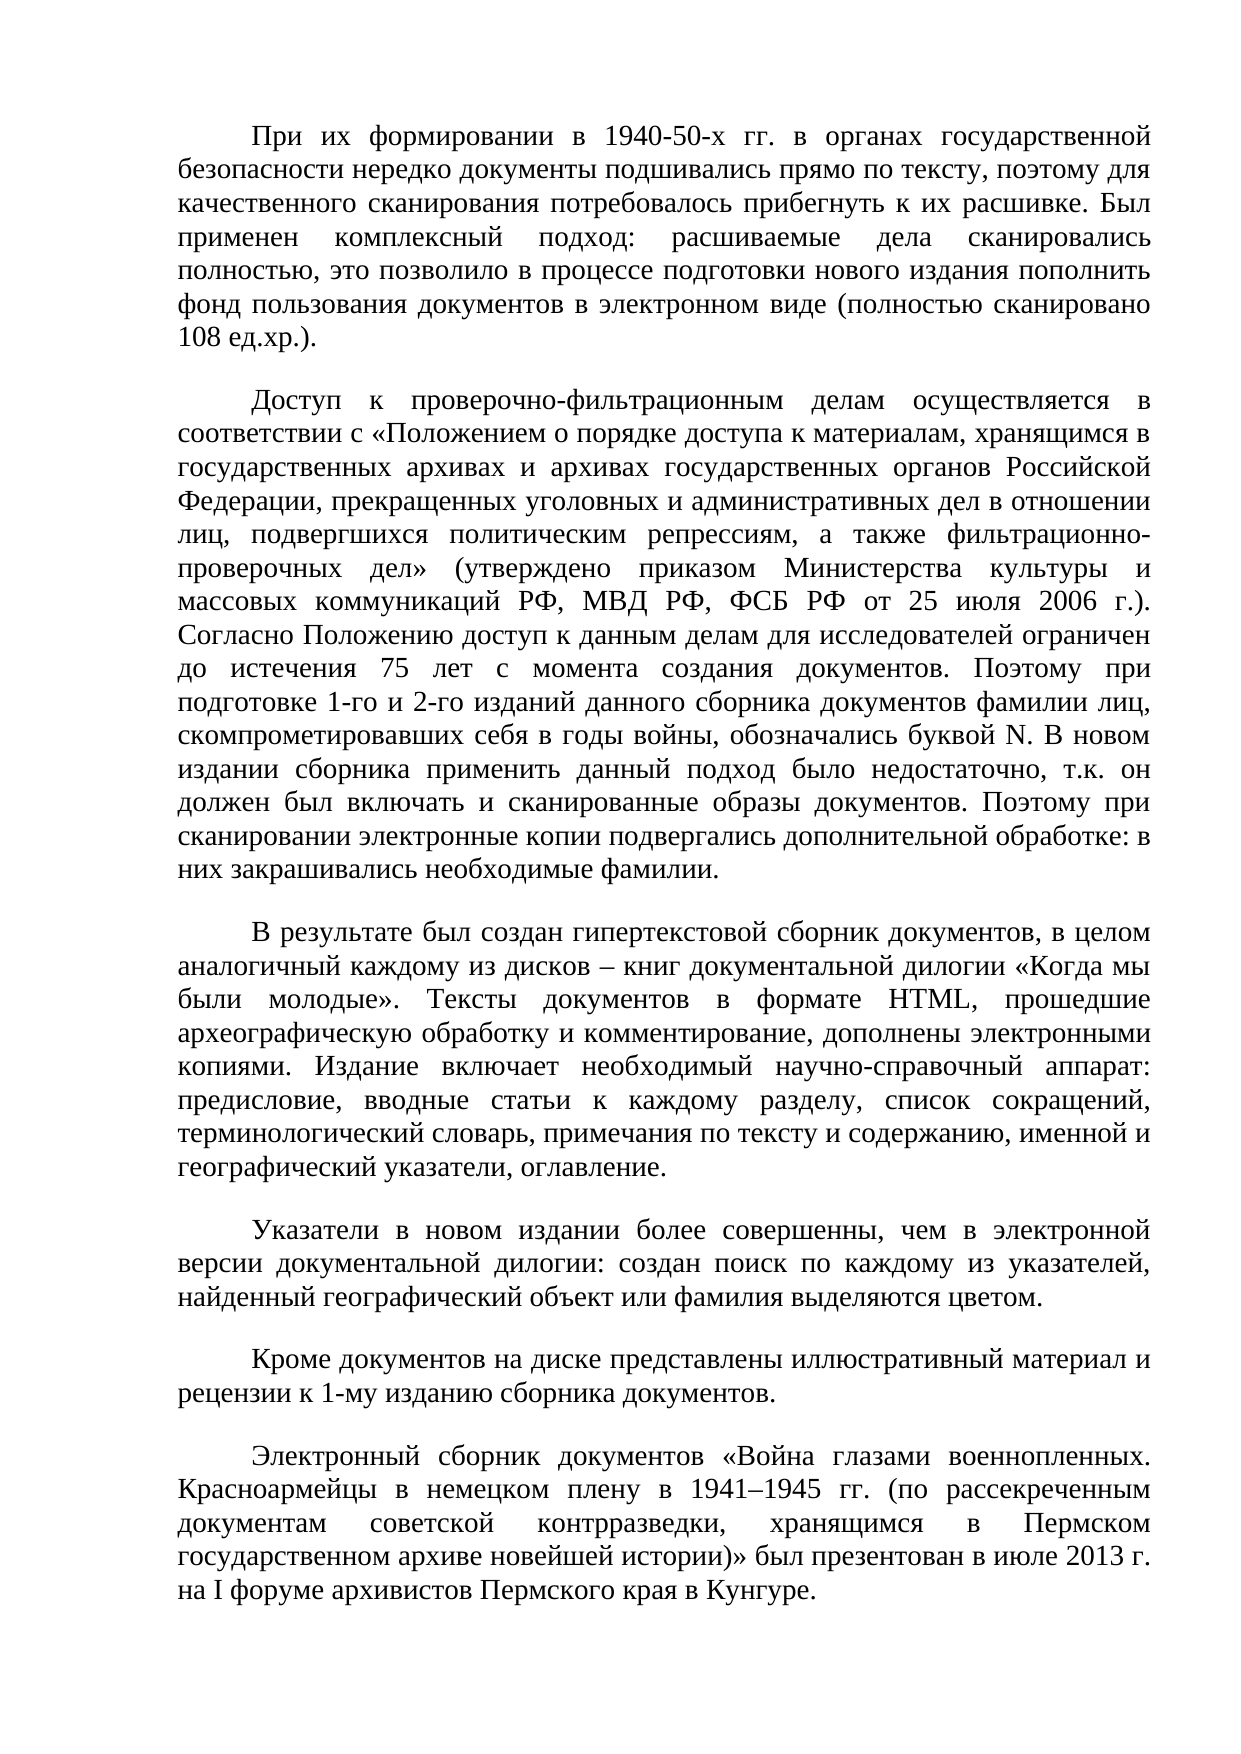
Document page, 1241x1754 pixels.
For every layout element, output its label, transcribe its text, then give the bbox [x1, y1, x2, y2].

text При их формировании в 1940-50-х гг. в органах государственной безопасности нередко документы подшивались прямо по тексту, поэтому для качественного сканирования потребовалось прибегнуть к их расшивке. Был применен комплексный подход: расшиваемые дела сканировались полностью, это позволило в процессе подготовки нового издания пополнить фонд пользования документов в электронном виде (полностью сканировано 108 ед.хр.). [177, 118, 1152, 353]
text В результате был создан гипертекстовой сборник документов, в целом аналогичный каждому из дисков – книг документальной дилогии «Когда мы были молодые». Тексты документов в формате HTML, прошедшие археографическую обработку и комментирование, дополнены электронными копиями. Издание включает необходимый научно-справочный аппарат: предисловие, вводные статьи к каждому разделу, список сокращений, терминологический словарь, примечания по тексту и содержанию, именной и географический указатели, оглавление. [177, 914, 1152, 1183]
text Электронный сборник документов «Война глазами военнопленных. Красноармейцы в немецком плену в 1941–1945 гг. (по рассекреченным документам советской контрразведки, хранящимся в Пермском государственном архиве новейшей истории)» был презентован в июле 2013 г. на I форуме архивистов Пермского края в Кунгуре. [177, 1438, 1152, 1606]
text Указатели в новом издании более совершенны, чем в электронной версии документальной дилогии: создан поиск по каждому из указателей, найденный географический объект или фамилия выделяются цветом. [177, 1212, 1152, 1312]
text Кроме документов на диске представлены иллюстративный материал и рецензии к 1-му изданию сборника документов. [177, 1342, 1152, 1409]
text Доступ к проверочно-фильтрационным делам осуществляется в соответствии с «Положением о порядке доступа к материалам, хранящимся в государственных архивах и архивах государственных органов Российской Федерации, прекращенных уголовных и административных дел в отношении лиц, подвергшихся политическим репрессиям, а также фильтрационно-проверочных дел» (утверждено приказом Министерства культуры и массовых коммуникаций РФ, МВД РФ, ФСБ РФ от 25 июля 2006 г.). Согласно Положению доступ к данным делам для исследователей ограничен до истечения 75 лет с момента создания документов. Поэтому при подготовке 1-го и 2-го изданий данного сборника документов фамилии лиц, скомпрометировавших себя в годы войны, обозначались буквой N. В новом издании сборника применить данный подход было недостаточно, т.к. он должен был включать и сканированные образы документов. Поэтому при сканировании электронные копии подвергались дополнительной обработке: в них закрашивались необходимые фамилии. [177, 382, 1152, 885]
